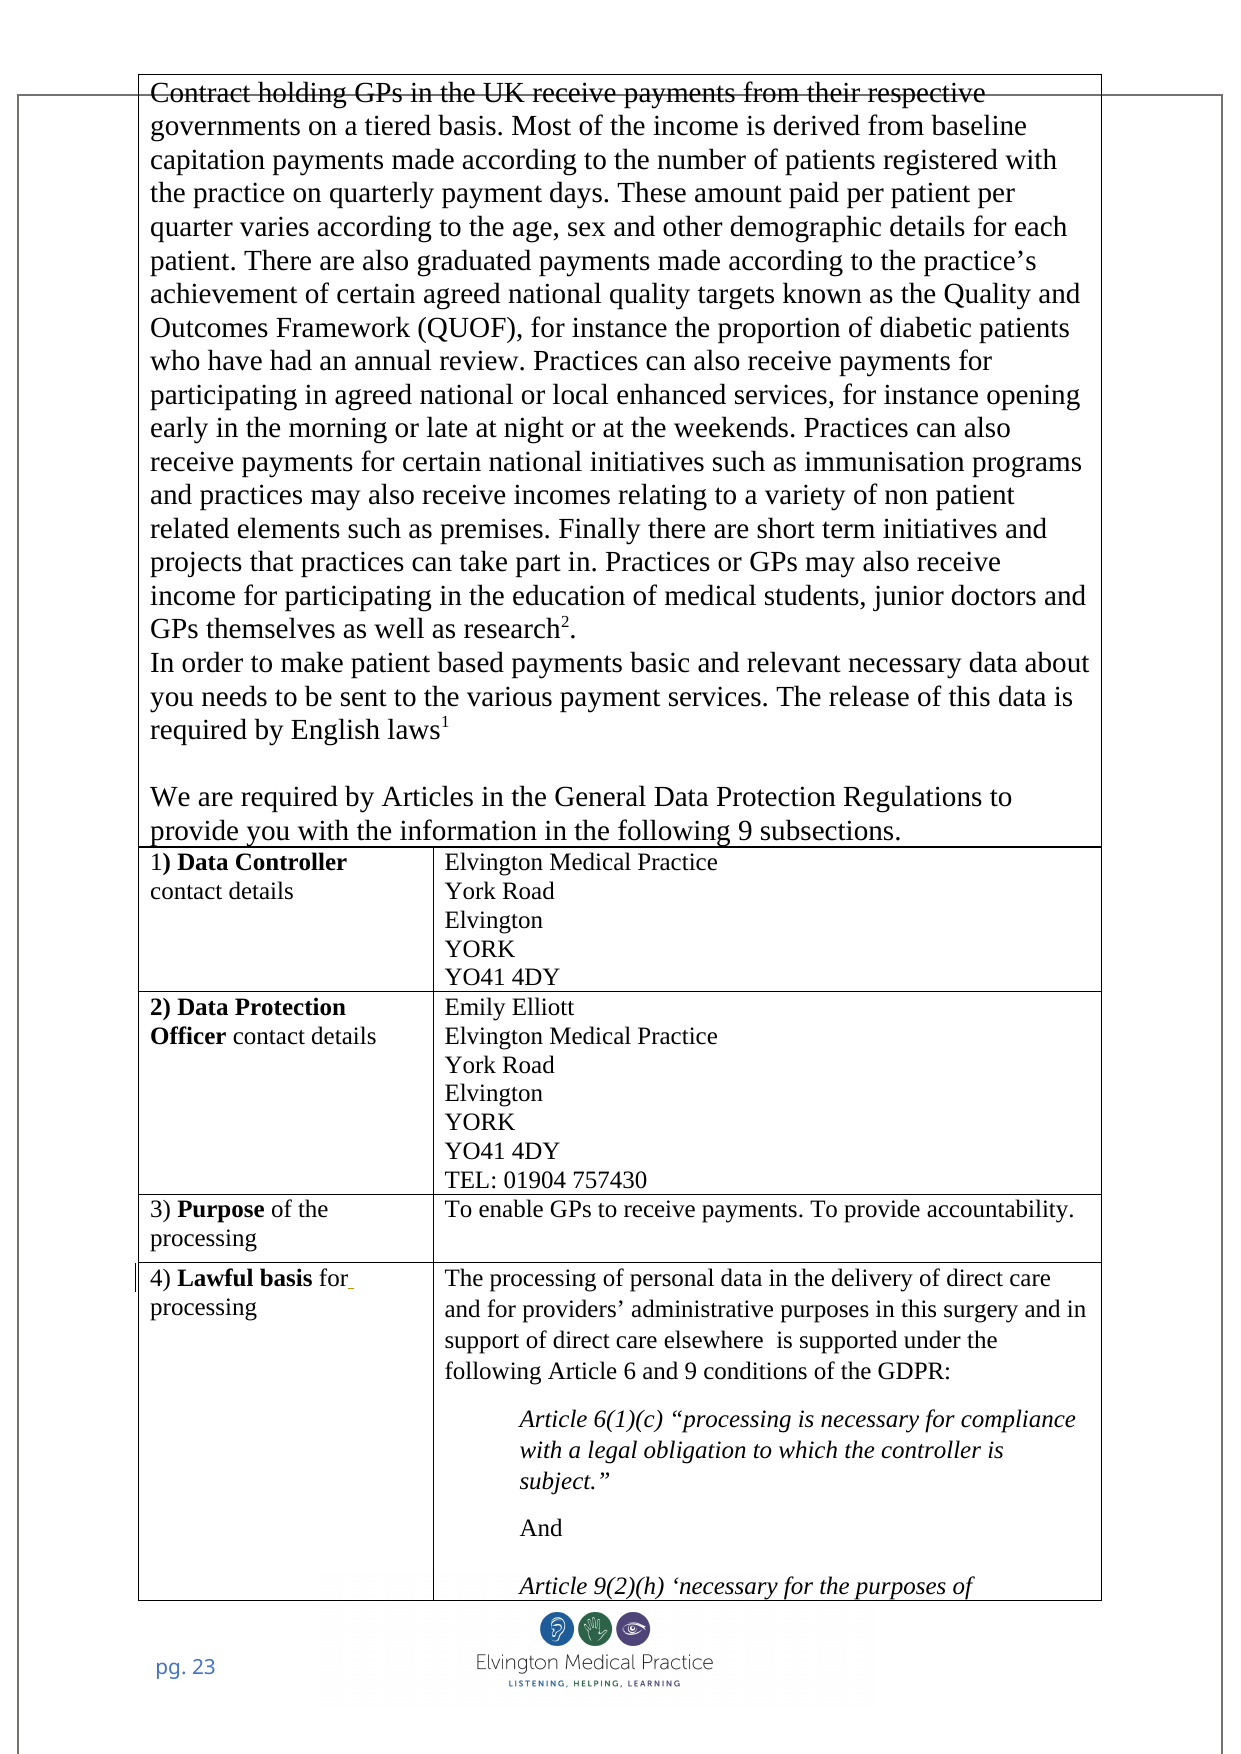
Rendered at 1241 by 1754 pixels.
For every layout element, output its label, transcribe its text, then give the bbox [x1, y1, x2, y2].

table_cell Elvington Medical Practice York Road Elvington YORK YO41 4DY [434, 848, 1101, 991]
table_cell 1) Data Controller contact details [139, 848, 433, 991]
table_cell To enable GPs to receive payments. To provide accountability. [434, 1195, 1101, 1262]
table_cell Emily Elliott Elvington Medical Practice York Road Elvington YORK YO41 4DY TEL: 01904 757430 [434, 992, 1101, 1193]
picture [318, 1601, 875, 1706]
table_cell 4) Lawful basis for processing [139, 1263, 433, 1600]
table_cell 2) Data Protection Officer contact details [139, 992, 433, 1193]
table_cell 3) Purpose of the processing [139, 1195, 433, 1262]
